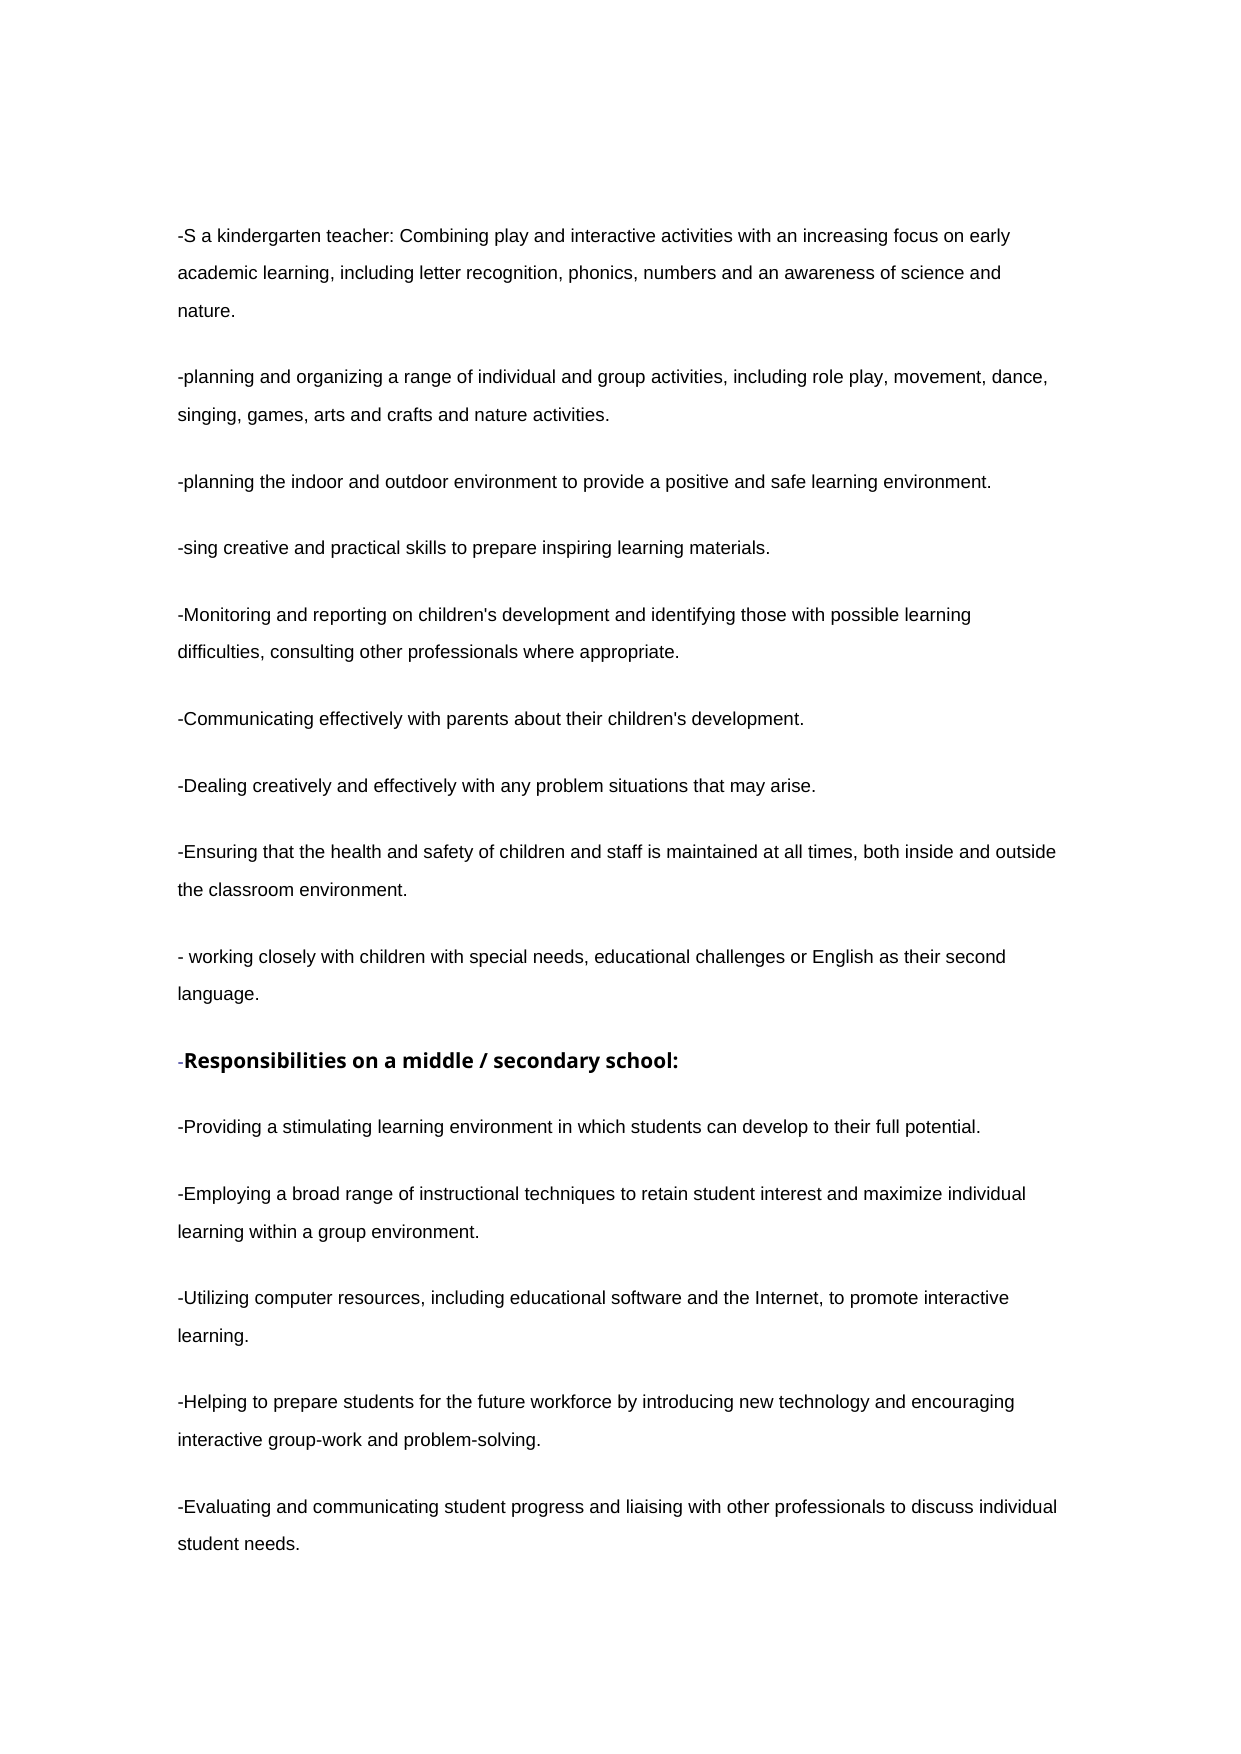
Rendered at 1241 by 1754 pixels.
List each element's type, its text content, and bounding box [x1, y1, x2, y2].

text -sing creative and practical skills to prepare inspiring learning materials. [177, 529, 1063, 567]
text -Monitoring and reporting on children's development and identifying those with possible learning difficulties, consulting other professionals where appropriate. [177, 596, 1063, 671]
text -Employing a broad range of instructional techniques to retain student interest and maximize individual learning within a group environment. [177, 1175, 1063, 1250]
text -Communicating effectively with parents about their children's development. [177, 700, 1063, 738]
text -Responsibilities on a middle / secondary school: [177, 1042, 1063, 1079]
text -Helping to prepare students for the future workforce by introducing new technology and encouraging interactive group-work and problem-solving. [177, 1383, 1063, 1458]
text -Dealing creatively and effectively with any problem situations that may arise. [177, 767, 1063, 804]
text -Evaluating and communicating student progress and liaising with other professionals to discuss individual student needs. [177, 1488, 1063, 1563]
text -S a kindergarten teacher: Combining play and interactive activities with an increasing focus on early academic learning, including letter recognition, phonics, numbers and an awareness of science and nature. [177, 217, 1063, 329]
text -Ensuring that the health and safety of children and staff is maintained at all times, both inside and outside the classroom environment. [177, 833, 1063, 908]
text -planning and organizing a range of individual and group activities, including role play, movement, dance, singing, games, arts and crafts and nature activities. [177, 358, 1063, 433]
text -planning the indoor and outdoor environment to provide a positive and safe learning environment. [177, 463, 1063, 500]
text - working closely with children with special needs, educational challenges or English as their second language. [177, 938, 1063, 1013]
text -Providing a stimulating learning environment in which students can develop to their full potential. [177, 1108, 1063, 1146]
text -Utilizing computer resources, including educational software and the Internet, to promote interactive learning. [177, 1279, 1063, 1354]
